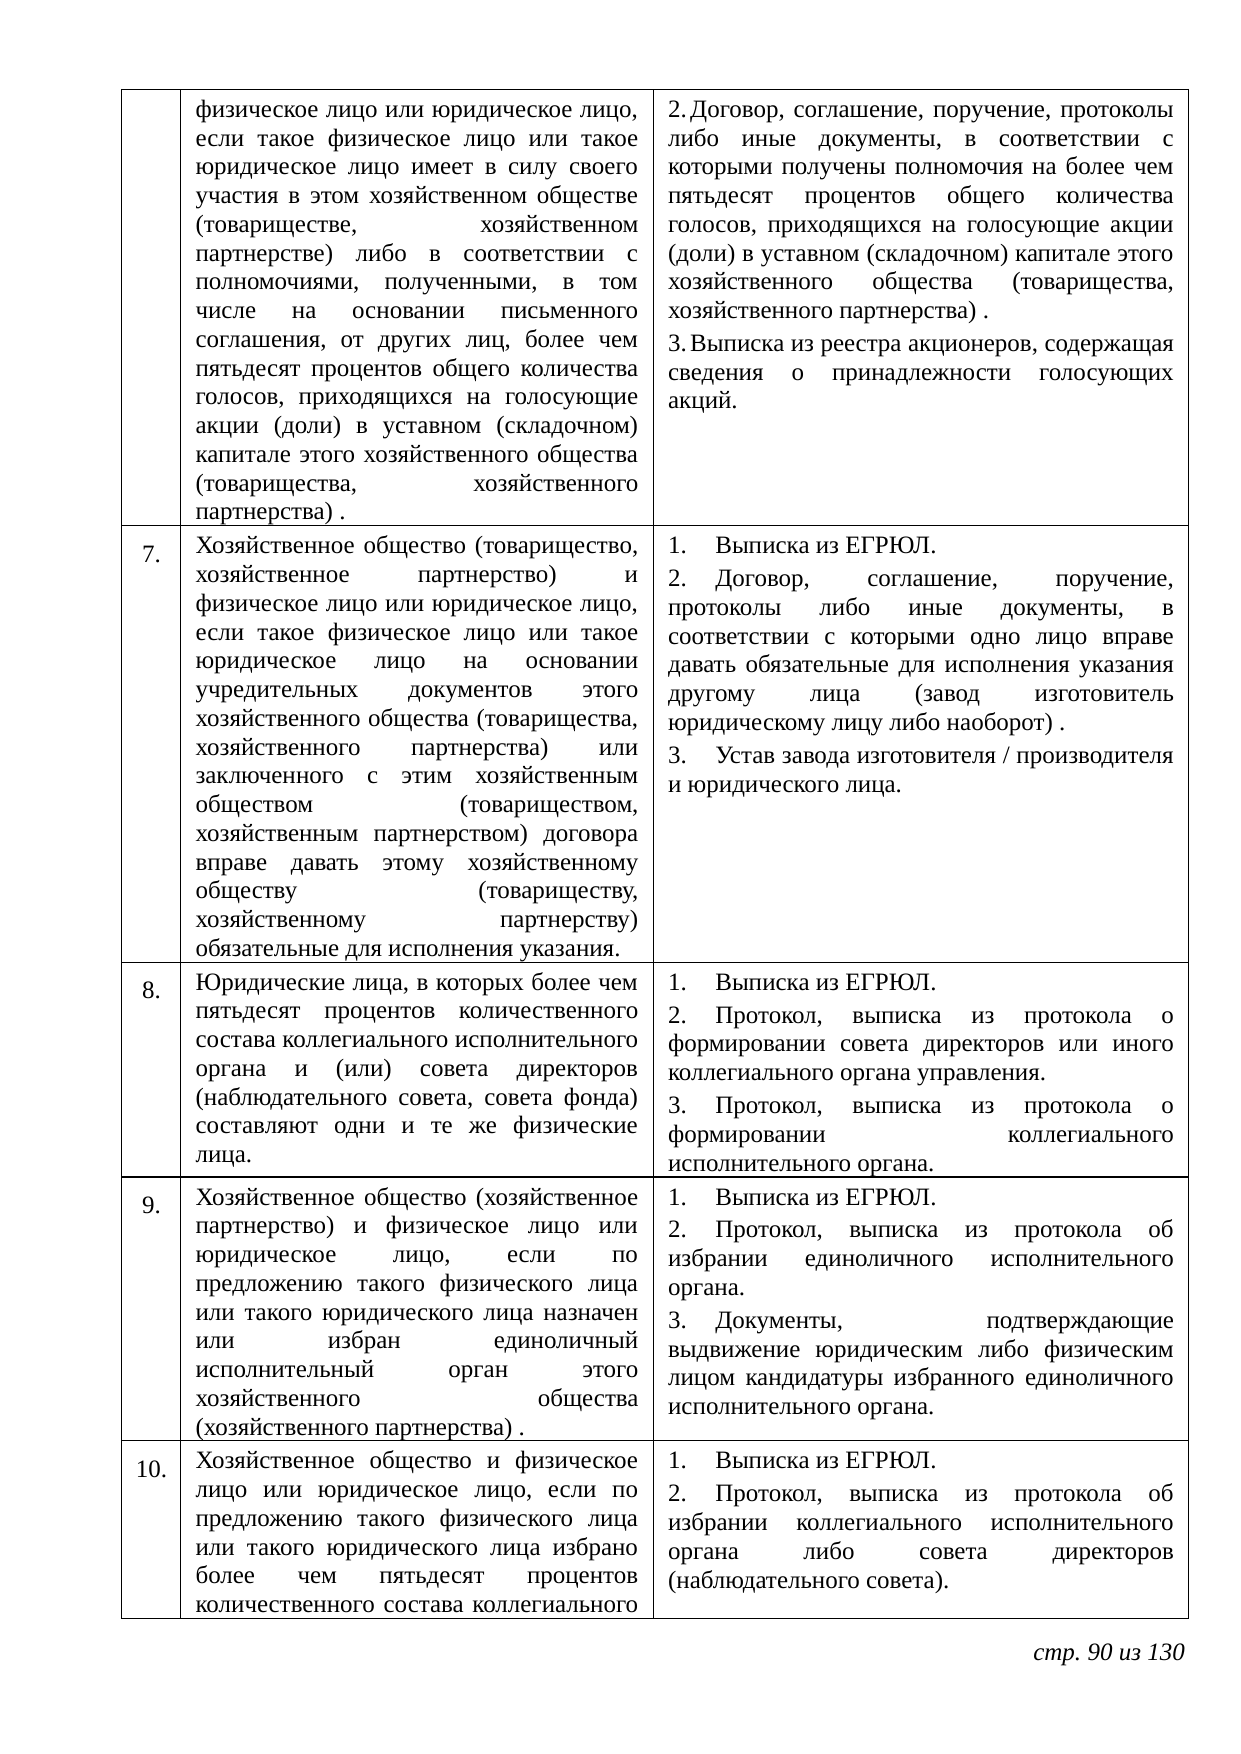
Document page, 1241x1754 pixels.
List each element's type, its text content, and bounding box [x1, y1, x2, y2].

table_cell Выписка из ЕГРЮЛ. Протокол, выписка из протокола о формировании совета директоров или иного коллегиального органа управления. Протокол, выписка из протокола о формировании коллегиального исполнительного органа. [654, 963, 1188, 1176]
table_cell 7. [122, 526, 180, 962]
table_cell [181, 1441, 653, 1618]
table_cell Хозяйственное общество (товарищество, хозяйственное партнерство) и физическое лицо или юридическое лицо, если такое физическое лицо или такое юридическое лицо на основании учредительных документов этого хозяйственного общества (товарищества, хозяйственного партнерства) или заключенного с этим хозяйственным обществом (товариществом, хозяйственным партнерством) договора вправе давать этому хозяйственному обществу (товариществу, хозяйственному партнерству) обязательные для исполнения указания. [181, 526, 653, 962]
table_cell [181, 90, 653, 525]
table_cell 8. [122, 963, 180, 1176]
table_cell Юридические лица, в которых более чем пятьдесят процентов количественного состава коллегиального исполнительного органа и (или) совета директоров (наблюдательного совета, совета фонда) составляют одни и те же физические лица. [181, 963, 653, 1176]
table_cell 6. [122, 90, 180, 525]
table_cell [654, 90, 1188, 525]
table_cell Хозяйственное общество (хозяйственное партнерство) и физическое лицо или юридическое лицо, если по предложению такого физического лица или такого юридического лица назначен или избран единоличный исполнительный орган этого хозяйственного общества (хозяйственного партнерства) . [181, 1178, 653, 1440]
table_cell Выписка из ЕГРЮЛ. Договор, соглашение, поручение, протоколы либо иные документы, в соответствии с которыми одно лицо вправе давать обязательные для исполнения указания другому лица (завод изготовитель юридическому лицу либо наоборот) . Устав завода изготовителя / производителя и юридического лица. [654, 526, 1188, 962]
table_cell Выписка из ЕГРЮЛ. Протокол, выписка из протокола об избрании единоличного исполнительного органа. Документы, подтверждающие выдвижение юридическим либо физическим лицом кандидатуры избранного единоличного исполнительного органа. [654, 1178, 1188, 1440]
table_cell 10. [122, 1441, 180, 1618]
table_cell 9. [122, 1178, 180, 1440]
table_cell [654, 1441, 1188, 1618]
